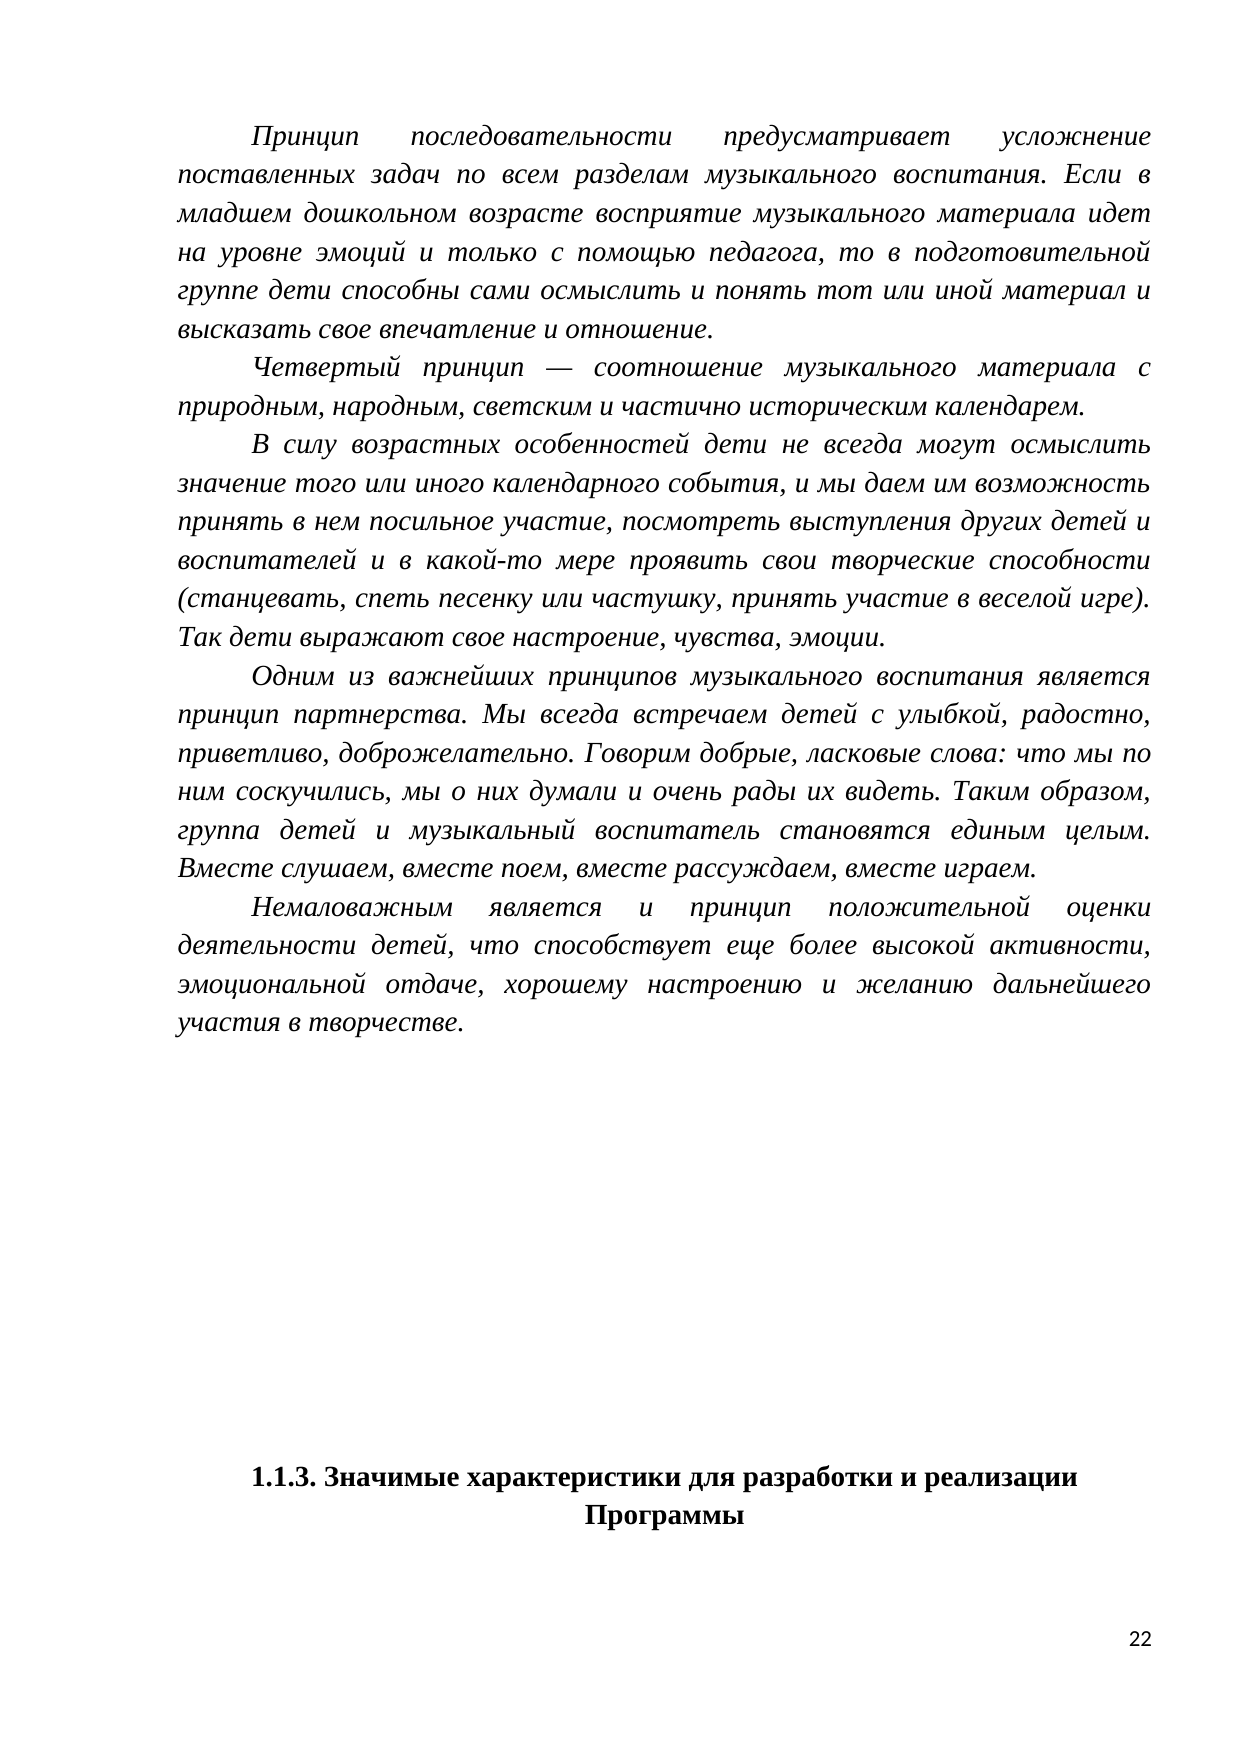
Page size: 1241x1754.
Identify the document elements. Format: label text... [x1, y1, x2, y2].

list Принцип последовательности предусматривает усложнение поставленных задач по всем разделам музыкального воспитания. Если в младшем дошкольном возрасте восприятие музыкального материала идет на уровне эмоций и только с помощью педагога, то в подготовительной группе дети способны сами осмыслить и понять тот или иной материал и высказать свое впечатление и отношение. [177, 118, 1152, 344]
list 1.1.3. Значимые характеристики для разработки и реализации Программы [177, 1459, 1152, 1531]
text В силу возрастных особенностей дети не всегда могут осмыслить значение того или иного календарного события, и мы даем им возможность принять в нем посильное участие, посмотреть выступления других детей и воспитателей и в какой-то мере проявить свои творческие способности (станцевать, спеть песенку или частушку, принять участие в веселой игре). Так дети выражают свое настроение, чувства, эмоции. [177, 426, 1152, 653]
list Немаловажным является и принцип положительной оценки деятельности детей, что способствует еще более высокой активности, эмоциональной отдаче, хорошему настроению и желанию дальнейшего участия в творчестве. [177, 889, 1152, 1038]
list Четвертый принцип — соотношение музыкального материала с природным, народным, светским и частично историческим календарем. [177, 349, 1152, 421]
list Одним из важнейших принципов музыкального воспитания является принцип партнерства. Мы всегда встречаем детей с улыбкой, радостно, приветливо, доброжелательно. Говорим добрые, ласковые слова: что мы по ним соскучились, мы о них думали и очень рады их видеть. Таким образом, группа детей и музыкальный воспитатель становятся единым целым. Вместе слушаем, вместе поем, вместе рассуждаем, вместе играем. [177, 658, 1152, 884]
